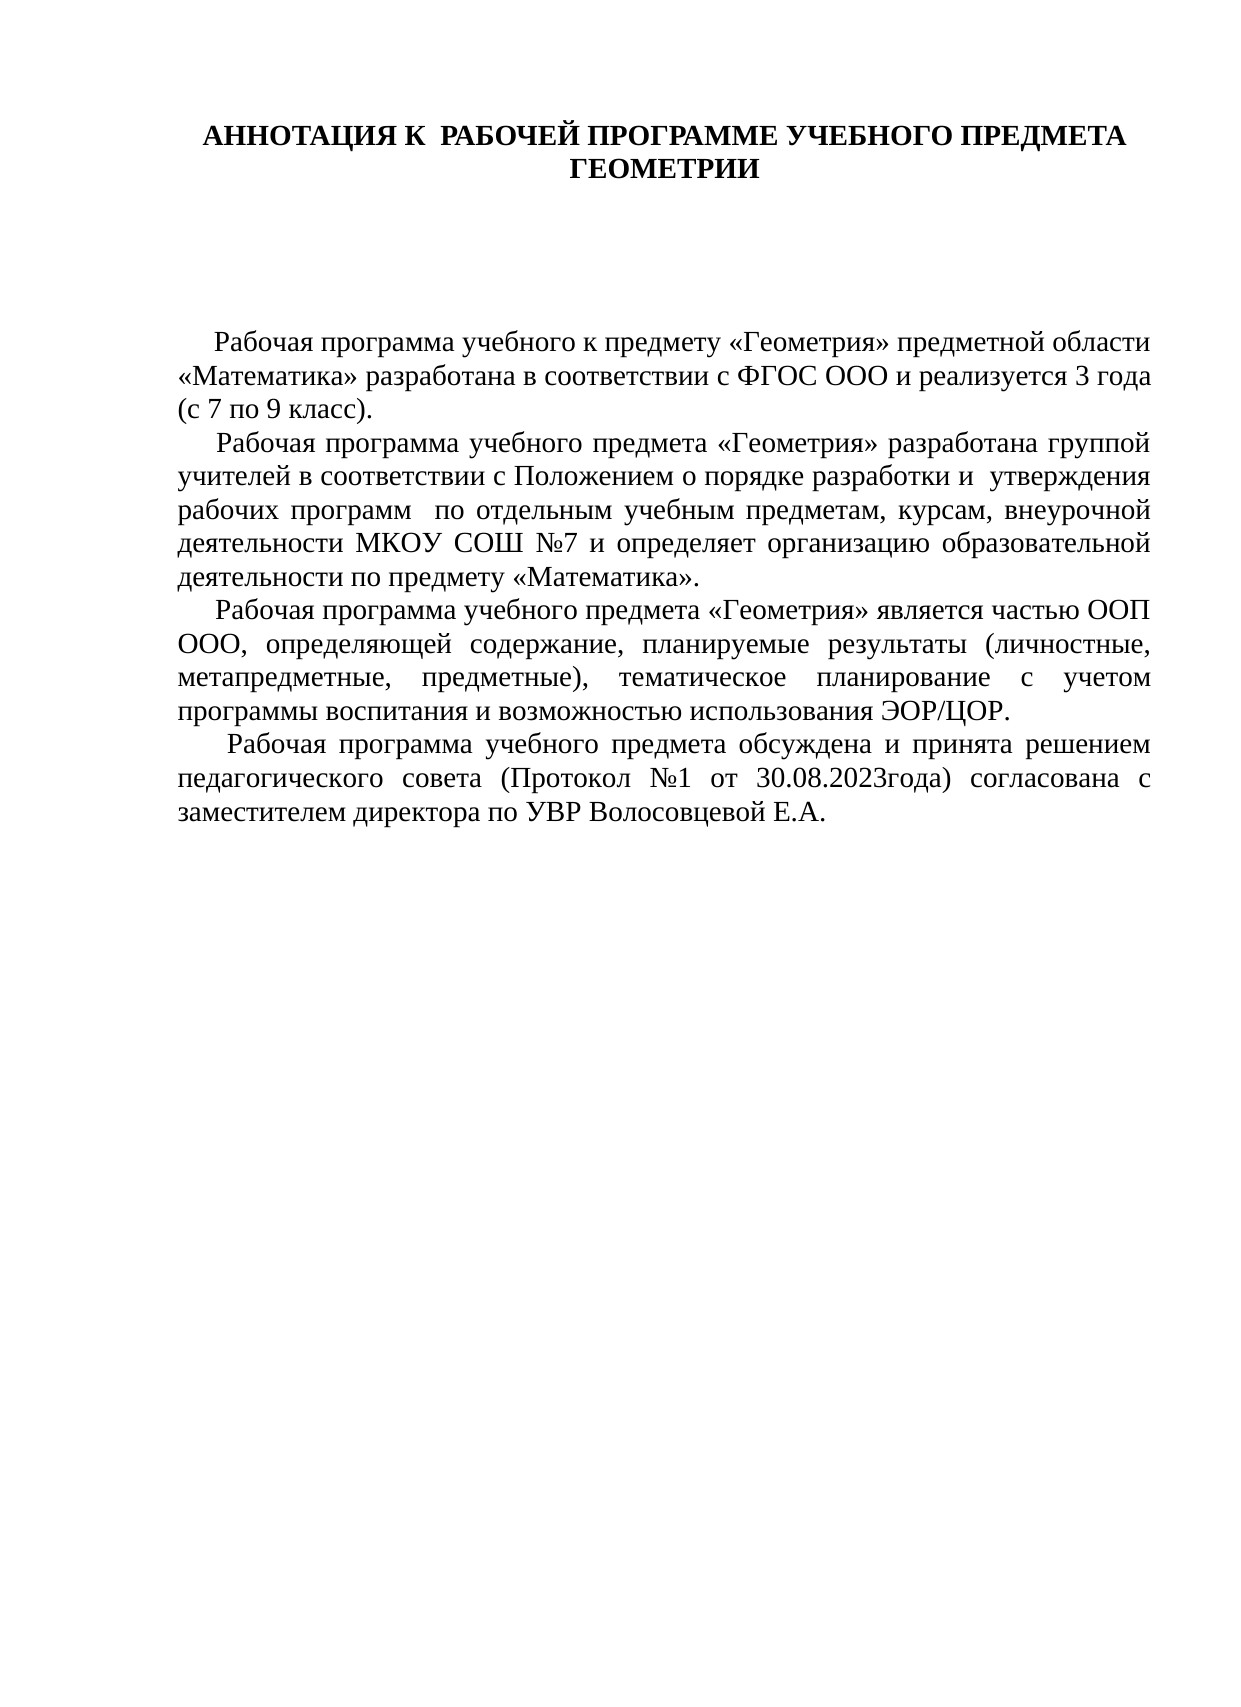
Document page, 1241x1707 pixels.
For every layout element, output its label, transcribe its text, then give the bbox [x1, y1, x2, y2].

text Рабочая программа учебного предмета обсуждена и принята решением педагогического совета (Протокол №1 от 30.08.2023года) согласована с заместителем директора по УВР Волосовцевой Е.А. [177, 727, 1152, 827]
text Рабочая программа учебного к предмету «Геометрия» предметной области «Математика» разработана в соответствии с ФГОС ООО и реализуется 3 года (с 7 по 9 класс). [177, 324, 1152, 425]
text Рабочая программа учебного предмета «Геометрия» разработана группой учителей в соответствии с Положением о порядке разработки и утверждения рабочих программ по отдельным учебным предметам, курсам, внеурочной деятельности МКОУ СОШ №7 и определяет организацию образовательной деятельности по предмету «Математика». [177, 425, 1152, 592]
text АННОТАЦИЯ К РАБОЧей ПРОГРАММе УЧЕБНОГО ПРЕДМЕТА Геометрии [177, 118, 1152, 185]
text Рабочая программа учебного предмета «Геометрия» является частью ООП ООО, определяющей содержание, планируемые результаты (личностные, метапредметные, предметные), тематическое планирование с учетом программы воспитания и возможностью использования ЭОР/ЦОР. [177, 592, 1152, 727]
